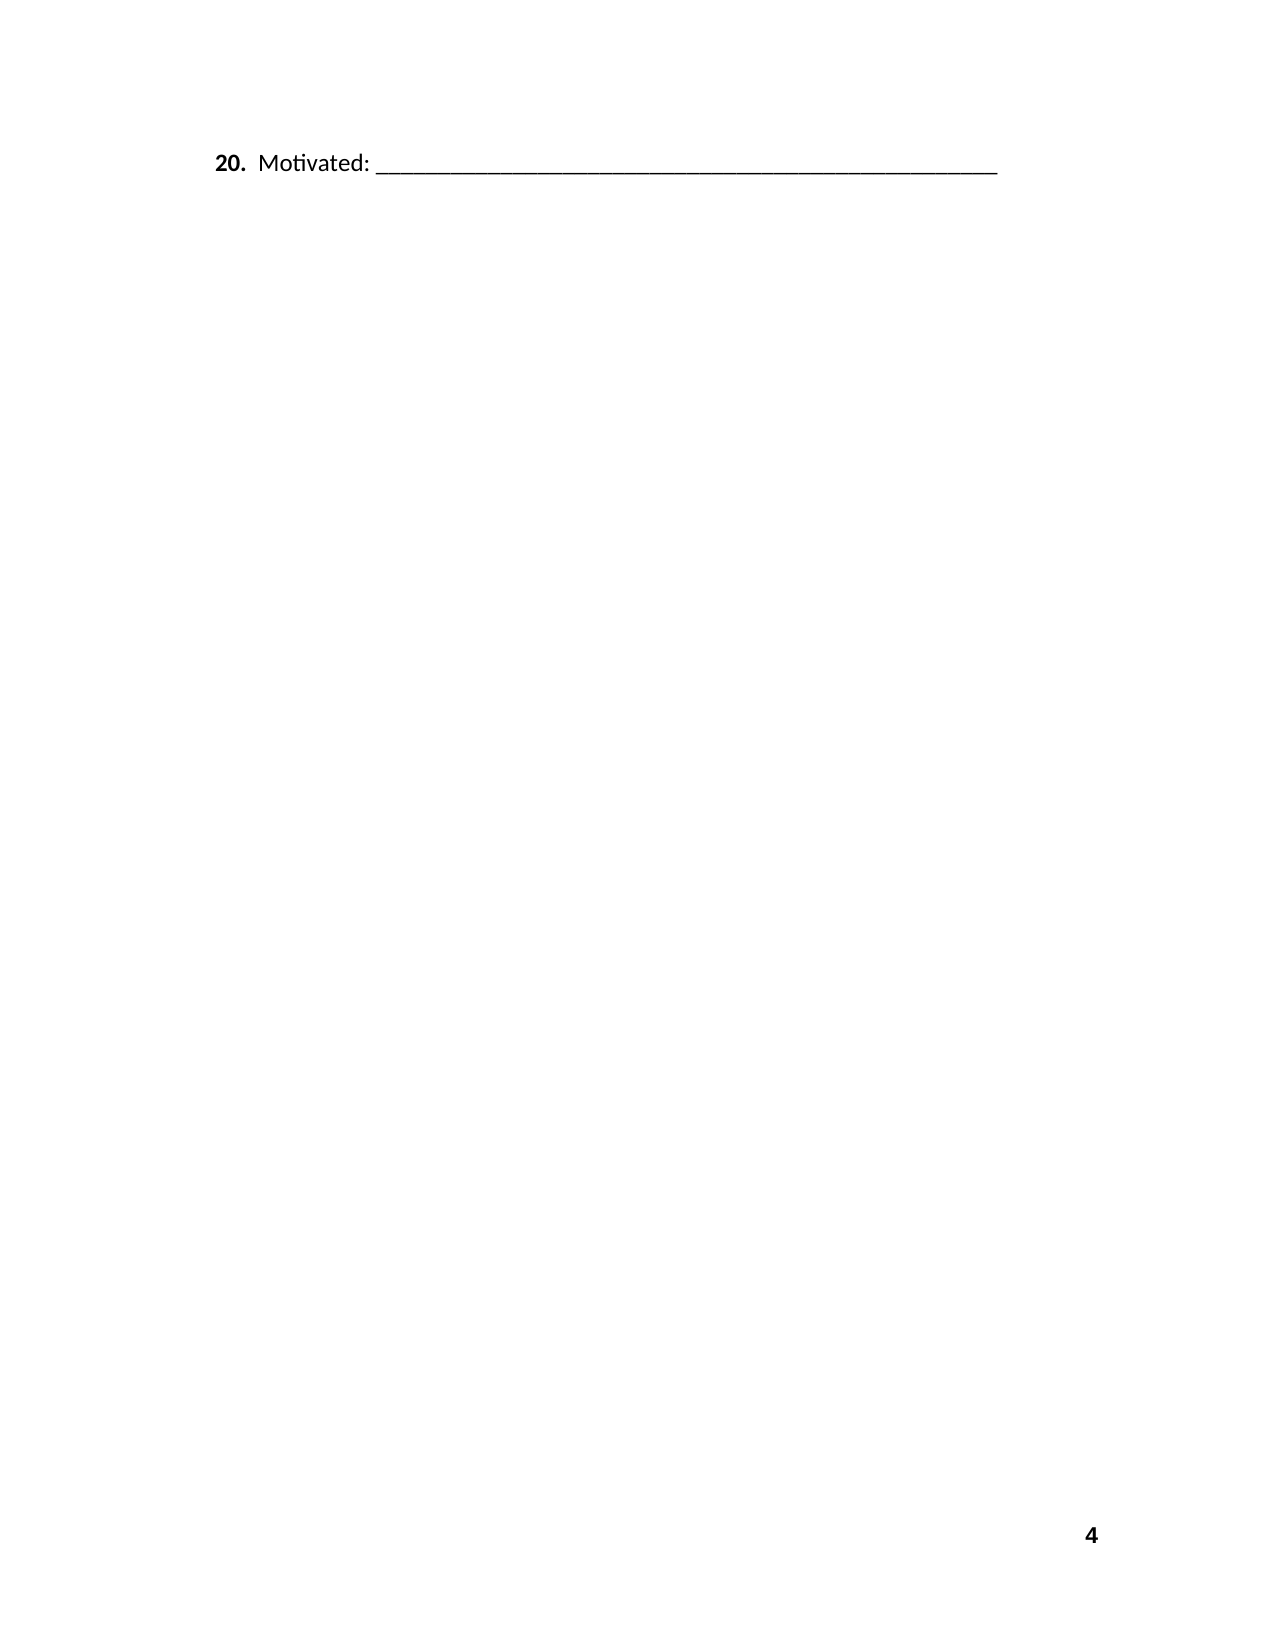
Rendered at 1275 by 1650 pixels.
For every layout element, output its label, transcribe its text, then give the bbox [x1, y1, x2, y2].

list Motivated: __________________________________________________ [215, 148, 1098, 178]
